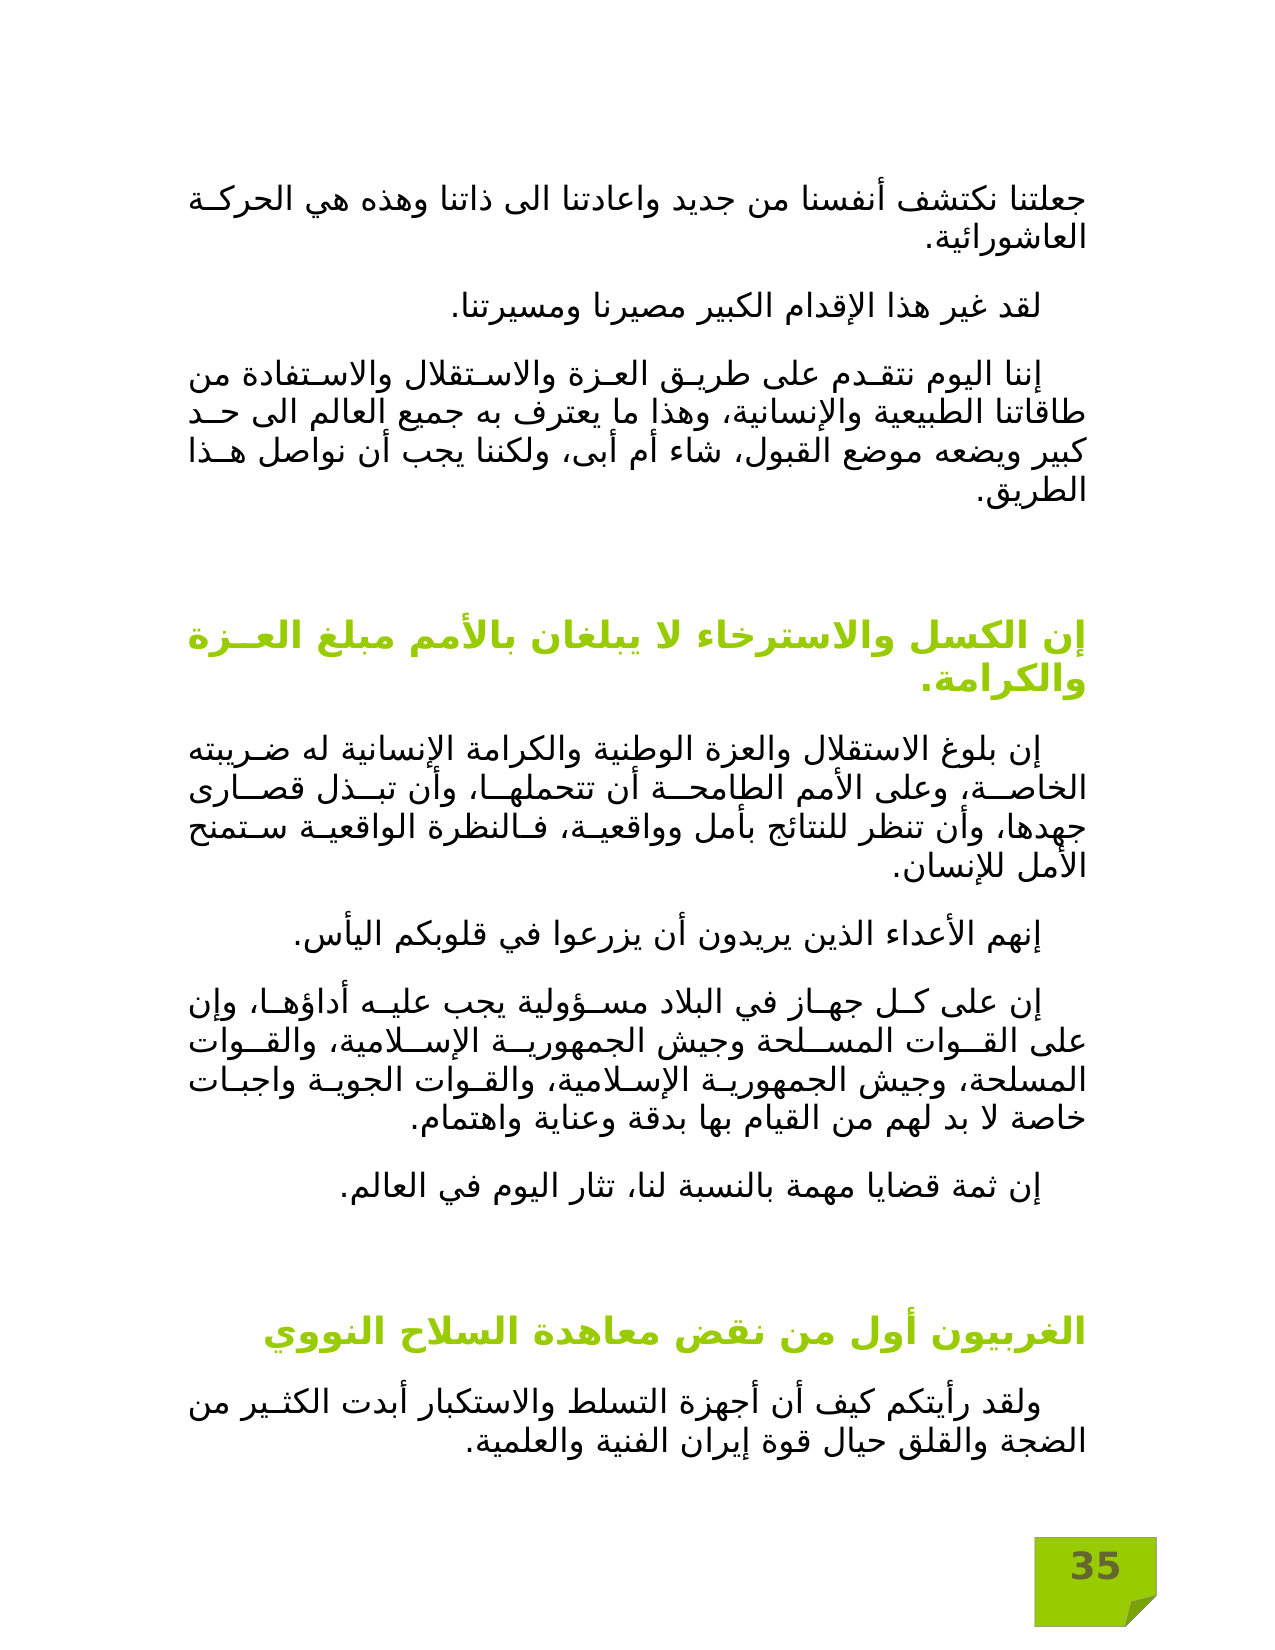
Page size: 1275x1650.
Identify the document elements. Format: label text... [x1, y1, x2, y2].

text الغربيون أول من نقض معاهدة السلاح النووي [187, 1309, 1087, 1353]
text إنهم الأعداء الذين يريدون أن يزرعوا في قلوبكم اليأس. [187, 914, 1087, 953]
text إن ثمة قضايا مهمة بالنسبة لنا، تثار اليوم في العالم. [187, 1167, 1087, 1206]
text إن على كل جهاز في البلاد مسؤولية يجب عليه أداؤها، وإن على القوات المسلحة وجيش الجمهورية الإسلامية، والقوات المسلحة، وجيش الجمهورية الإسلامية، والقوات الجوية واجبات خاصة لا بد لهم من القيام بها بدقة وعناية واهتمام. [187, 982, 1087, 1138]
text إننا اليوم نتقدم على طريق العزة والاستقلال والاستفادة من طاقاتنا الطبيعية والإنسانية، وهذا ما يعترف به جميع العالم الى حد كبير ويضعه موضع القبول، شاء أم أبى، ولكننا يجب أن نواصل هذا الطريق. [187, 354, 1087, 509]
text لقد غير هذا الإقدام الكبير مصيرنا ومسيرتنا. [187, 286, 1087, 325]
text جعلتنا نكتشف أنفسنا من جديد واعادتنا الى ذاتنا وهذه هي الحركة العاشورائية. [187, 179, 1087, 257]
text إن بلوغ الاستقلال والعزة الوطنية والكرامة الإنسانية له ضريبته الخاصة، وعلى الأمم الطامحة أن تتحملها، وأن تبذل قصارى جهدها، وأن تنظر للنتائج بأمل وواقعية، فالنظرة الواقعية ستمنح الأمل للإنسان. [187, 730, 1087, 885]
text إن الكسل والاسترخاء لا يبلغان بالأمم مبلغ العزة والكرامة. [187, 613, 1087, 701]
text ولقد رأيتكم كيف أن أجهزة التسلط والاستكبار أبدت الكثير من الضجة والقلق حيال قوة إيران الفنية والعلمية. [187, 1382, 1087, 1460]
